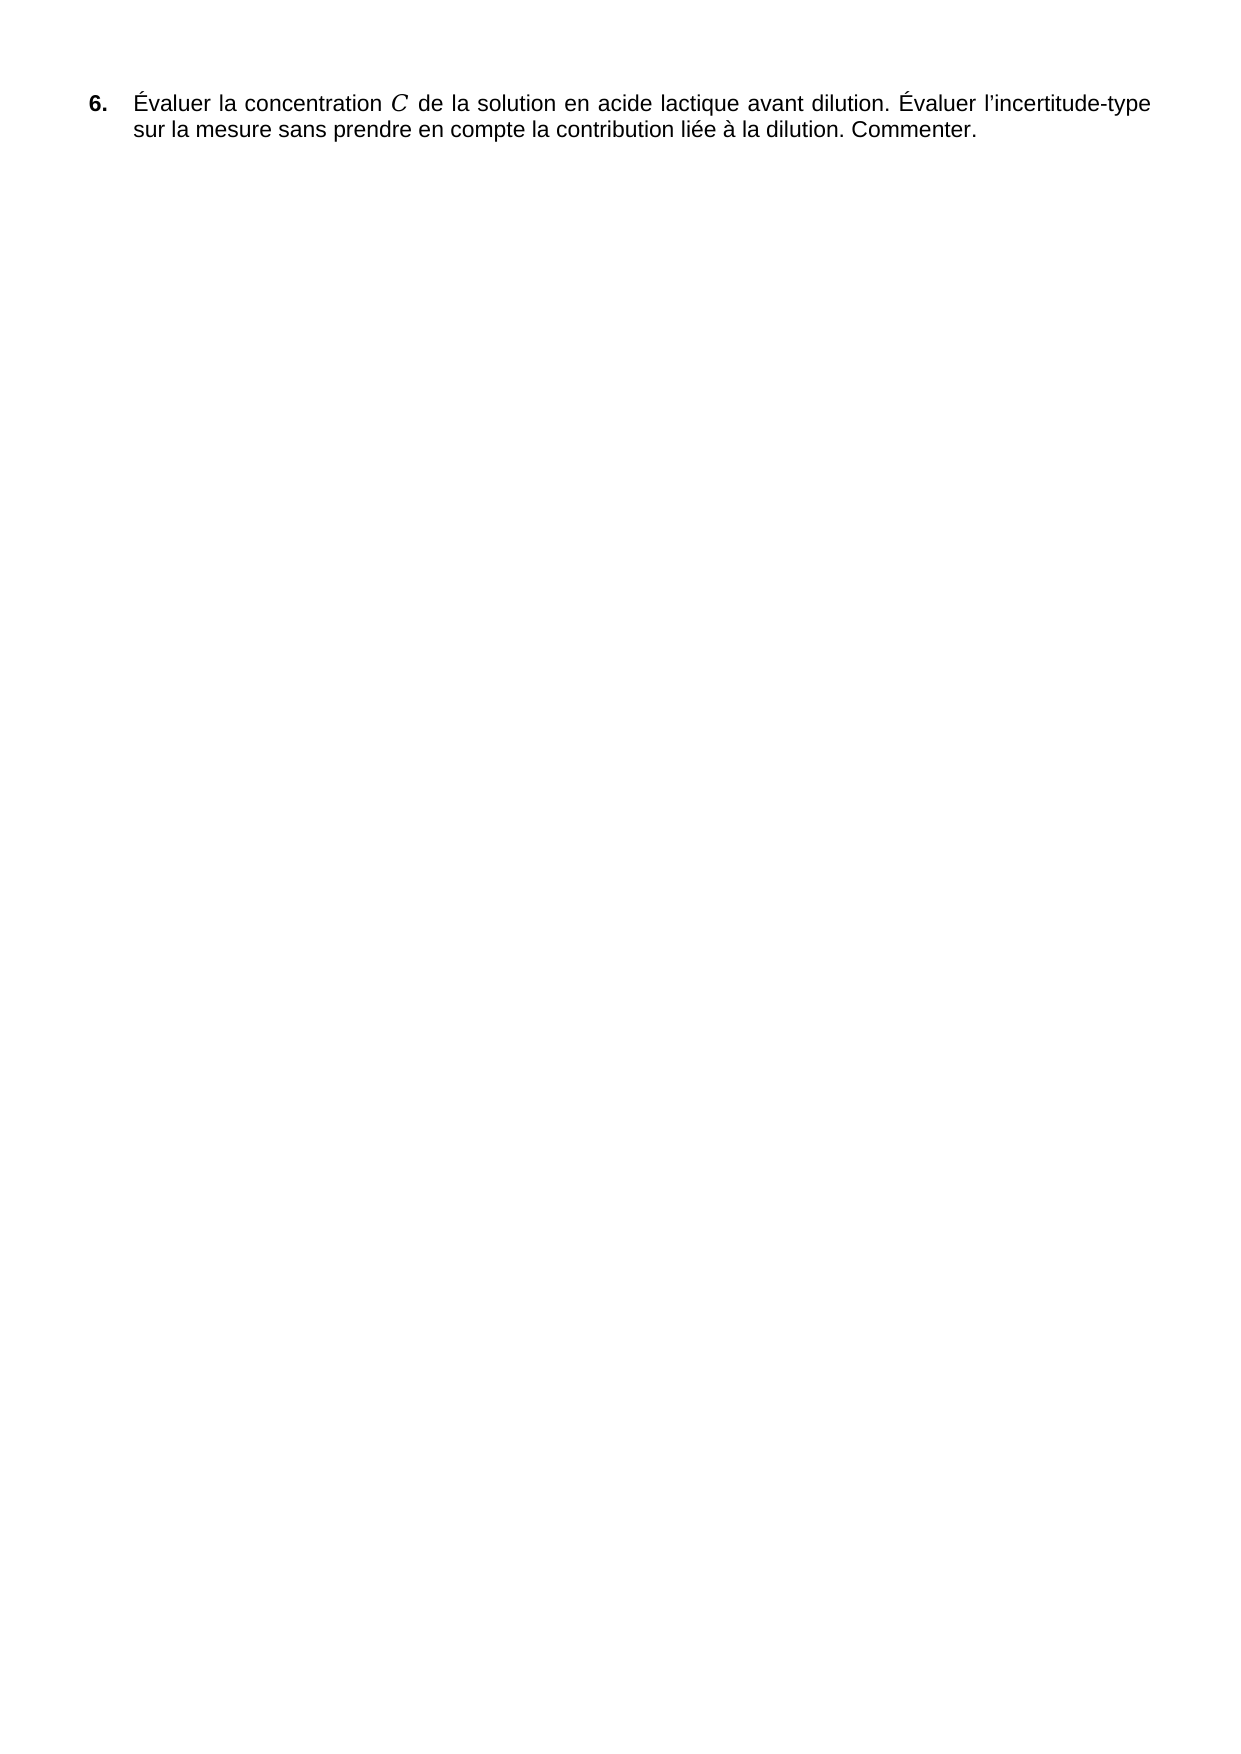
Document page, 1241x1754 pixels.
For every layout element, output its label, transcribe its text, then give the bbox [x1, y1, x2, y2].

text 6. Évaluer la concentration 𝐶 de la solution en acide lactique avant dilution. Évaluer l’incertitude-type sur la mesure sans prendre en compte la contribution liée à la dilution. Commenter. [89, 89, 1152, 143]
